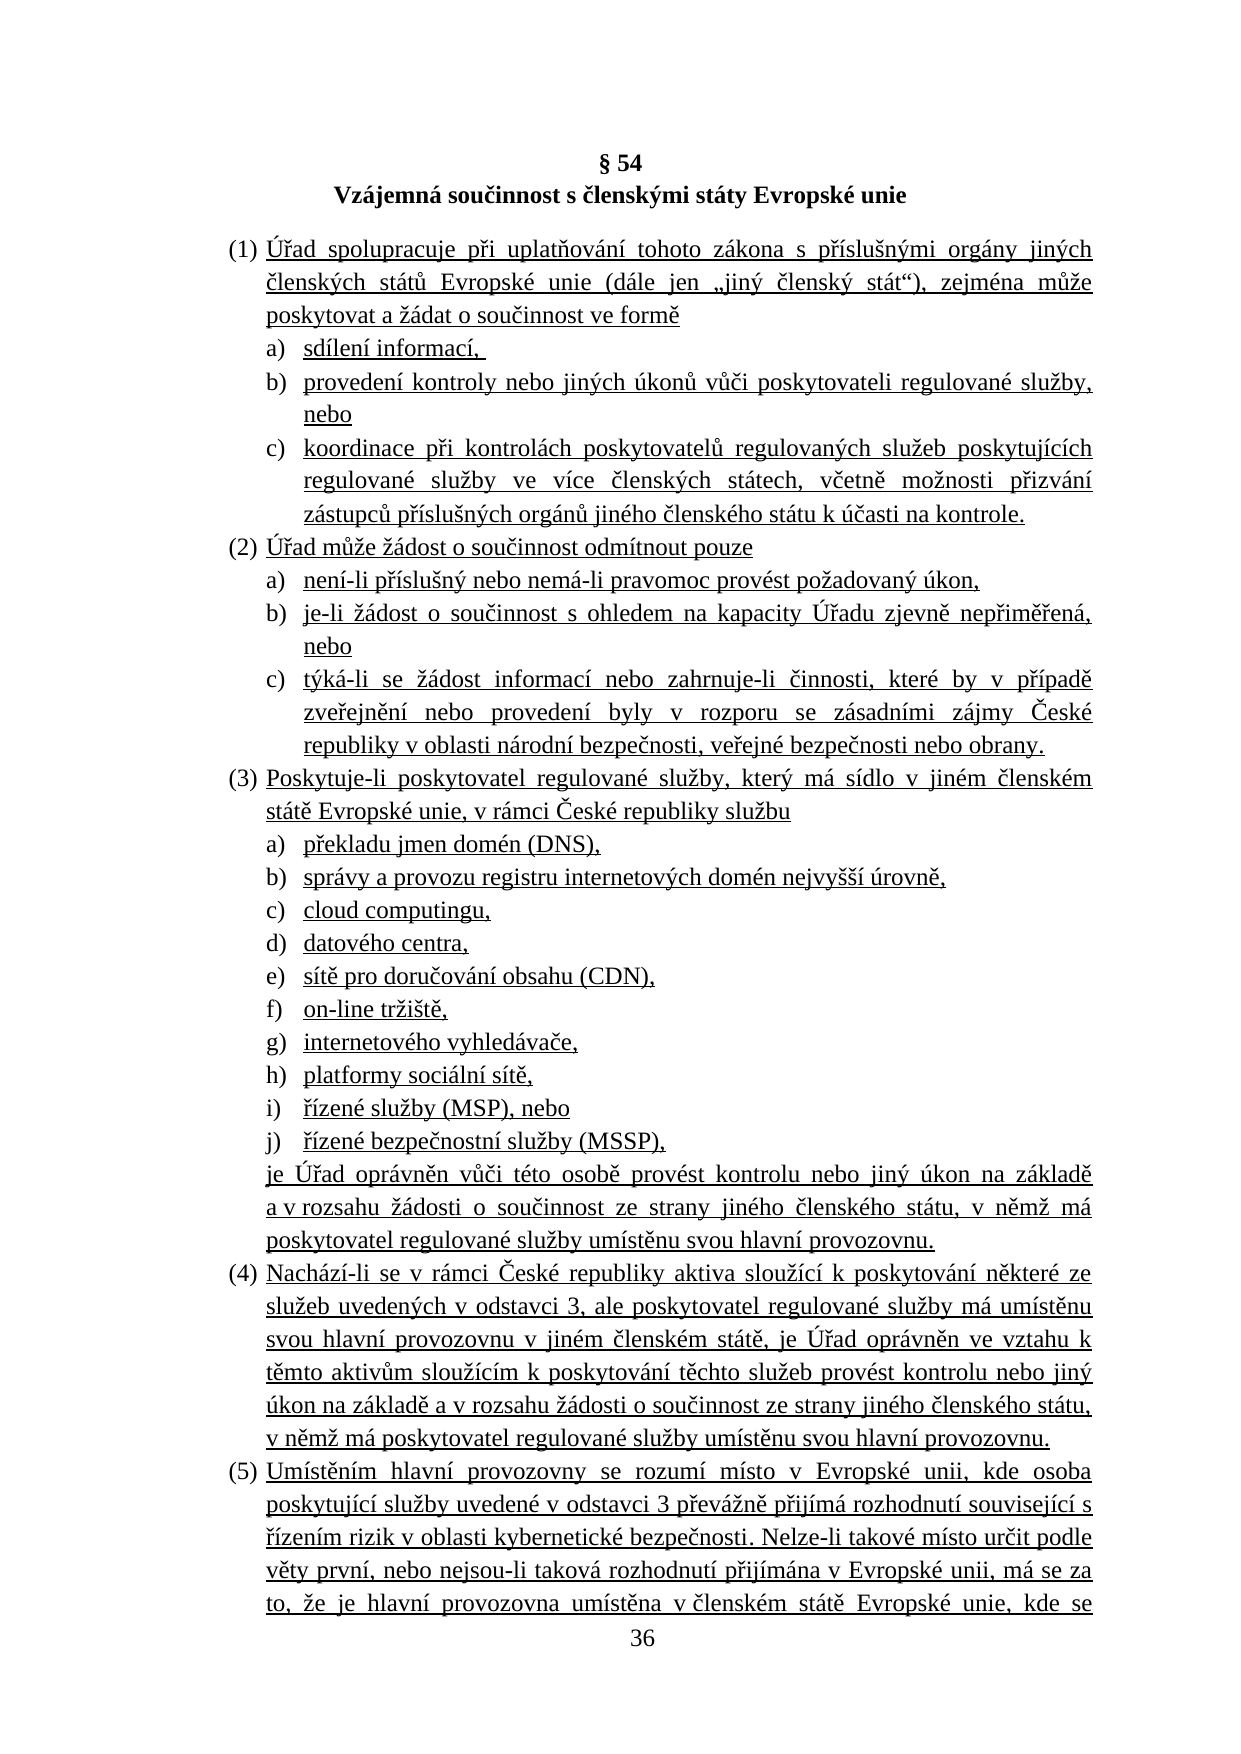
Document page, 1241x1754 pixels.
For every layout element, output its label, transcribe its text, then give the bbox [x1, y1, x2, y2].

list sítě pro doručování obsahu (CDN), [303, 961, 1093, 990]
list je-li žádost o součinnost s ohledem na kapacity Úřadu zjevně nepřiměřená, nebo [266, 598, 1093, 659]
list koordinace při kontrolách poskytovatelů regulovaných služeb poskytujících regulované služby ve více členských státech, včetně možnosti přizvání zástupců příslušných orgánů jiného členského státu k účasti na kontrole. [266, 433, 1093, 527]
list datového centra, [303, 928, 1093, 957]
list řízené služby (MSP), nebo [303, 1093, 1093, 1122]
subtitle § 54 Vzájemná součinnost s členskými státy Evropské unie [148, 148, 1093, 209]
list Poskytuje-li poskytovatel regulované služby, který má sídlo v jiném členském státě Evropské unie, v rámci České republiky službu [228, 763, 1093, 824]
text je Úřad oprávněn vůči této osobě provést kontrolu nebo jiný úkon na základě a v rozsahu žádosti o součinnost ze strany jiného členského státu, v němž má poskytovatel regulované služby umístěnu svou hlavní provozovnu. [266, 1159, 1093, 1184]
list internetového vyhledávače, [303, 1027, 1093, 1056]
list cloud computingu, [303, 895, 1093, 924]
list týká-li se žádost informací nebo zahrnuje-li činnosti, které by v případě zveřejnění nebo provedení byly v rozporu se zásadními zájmy České republiky v oblasti národní bezpečnosti, veřejné bezpečnosti nebo obrany. [266, 664, 1093, 758]
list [228, 1456, 1093, 1617]
list Úřad může žádost o součinnost odmítnout pouze [228, 532, 1093, 560]
list sdílení informací, [266, 333, 1093, 362]
list není-li příslušný nebo nemá-li pravomoc provést požadovaný úkon, [266, 565, 1093, 593]
list platformy sociální sítě, [303, 1060, 1093, 1089]
list správy a provozu registru internetových domén nejvyšší úrovně, [303, 862, 1093, 891]
list on-line tržiště, [303, 994, 1093, 1023]
list Nachází-li se v rámci České republiky aktiva sloužící k poskytování některé ze služeb uvedených v odstavci 3, ale poskytovatel regulované služby má umístěnu svou hlavní provozovnu v jiném členském státě, je Úřad oprávněn ve vztahu k těmto aktivům sloužícím k poskytování těchto služeb provést kontrolu nebo jiný úkon na základě a v rozsahu žádosti o součinnost ze strany jiného členského státu, v němž má poskytovatel regulované služby umístěnu svou hlavní provozovnu. [228, 1258, 1093, 1452]
list překladu jmen domén (DNS), [303, 829, 1093, 858]
text je Úřad oprávněn vůči této osobě provést kontrolu nebo jiný úkon na základě a v rozsahu žádosti o součinnost ze strany jiného členského státu, v němž má poskytovatel regulované služby umístěnu svou hlavní provozovnu. [266, 1186, 1093, 1254]
list řízené bezpečnostní služby (MSSP), [303, 1126, 1093, 1155]
list Úřad spolupracuje při uplatňování tohoto zákona s příslušnými orgány jiných členských států Evropské unie (dále jen „jiný členský stát“), zejména může poskytovat a žádat o součinnost ve formě [228, 234, 1093, 329]
list provedení kontroly nebo jiných úkonů vůči poskytovateli regulované služby, nebo [266, 367, 1093, 428]
